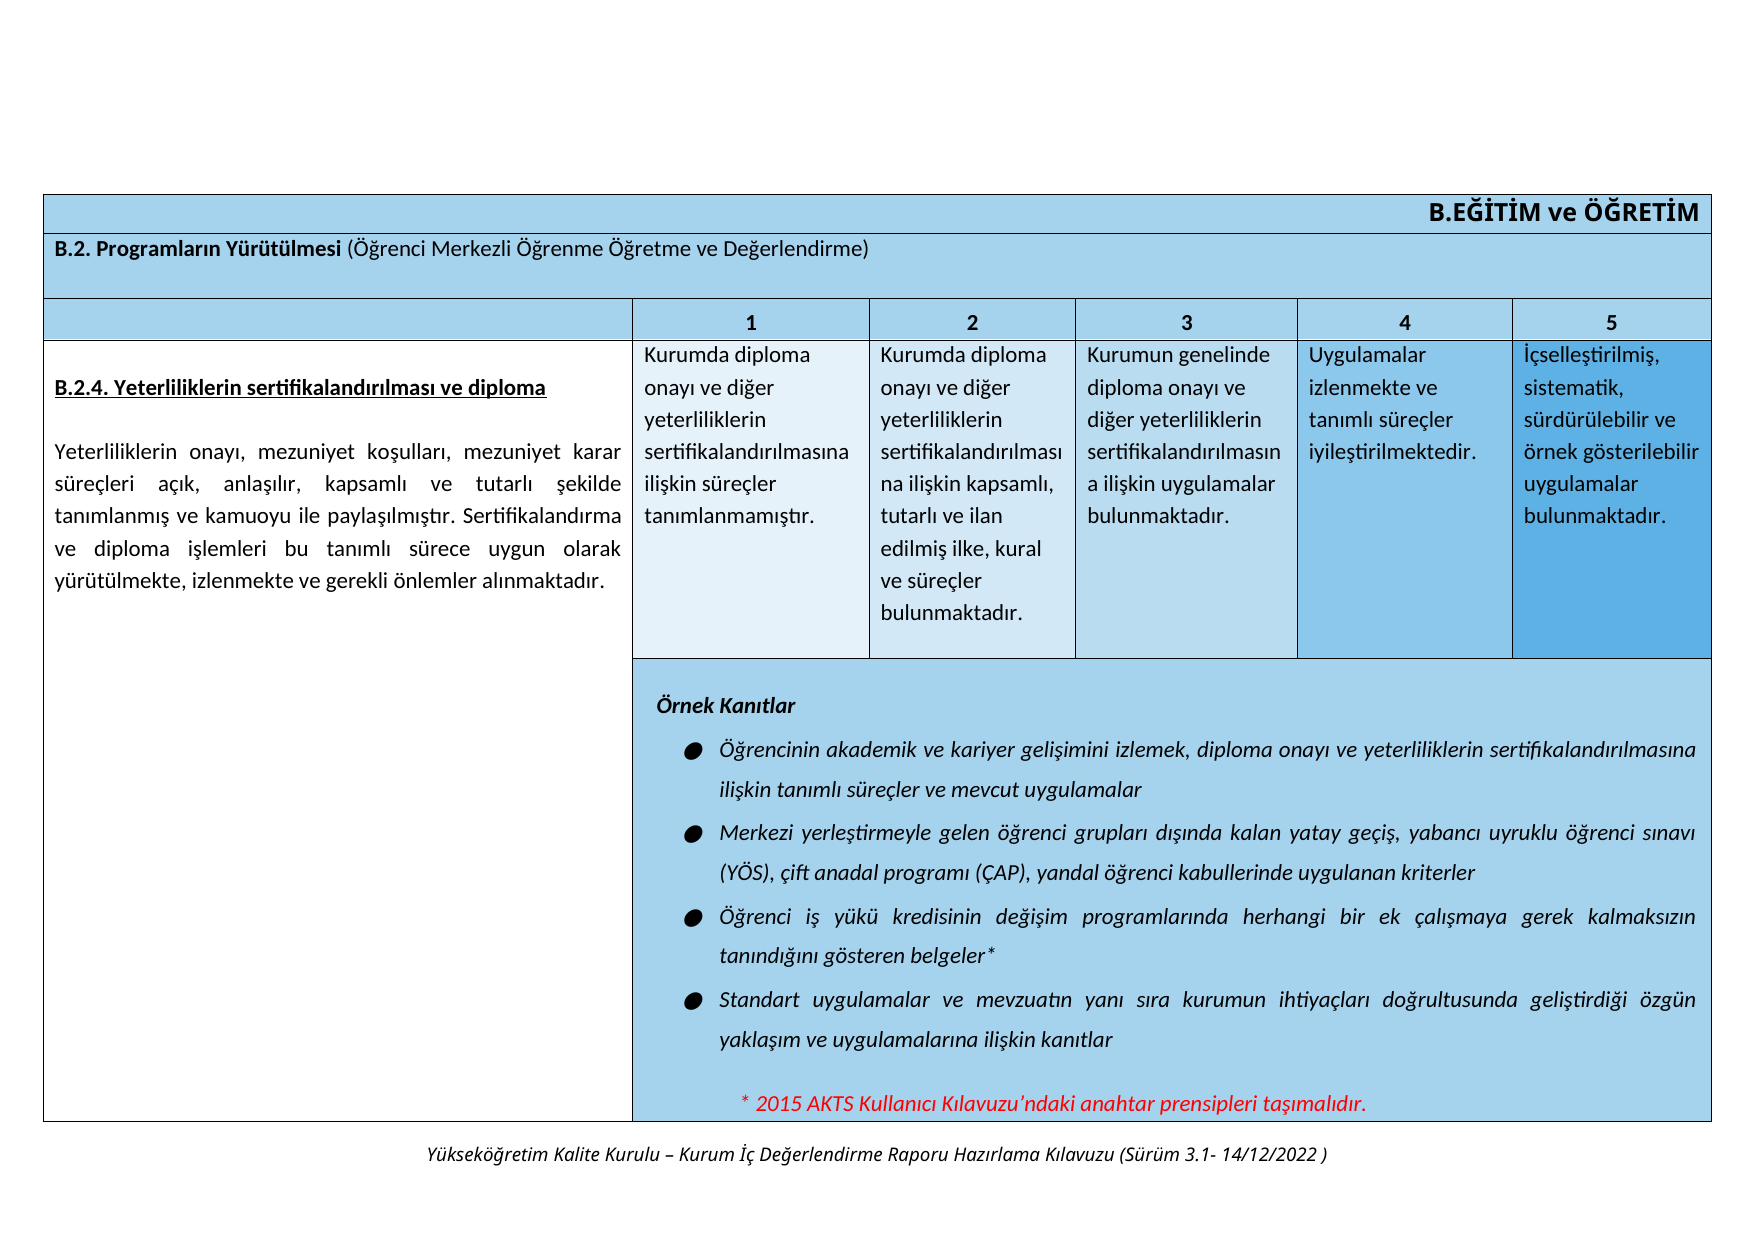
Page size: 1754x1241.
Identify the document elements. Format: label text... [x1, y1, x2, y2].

table_cell B.2. Programların Yürütülmesi (Öğrenci Merkezli Öğrenme Öğretme ve Değerlendirme) [44, 234, 1711, 298]
table_cell Uygulamalar izlenmekte ve tanımlı süreçler iyileştirilmektedir. [1298, 341, 1512, 658]
table_cell Kurumda diploma onayı ve diğer yeterliliklerin sertifikalandırılmasına ilişkin süreçler tanımlanmamıştır. [633, 341, 869, 658]
table_cell B.2.4. Yeterliliklerin sertifikalandırılması ve diploma Yeterliliklerin onayı, mezuniyet koşulları, mezuniyet karar süreçleri açık, anlaşılır, kapsamlı ve tutarlı şekilde tanımlanmış ve kamuoyu ile paylaşılmıştır. Sertifikalandırma ve diploma işlemleri bu tanımlı sürece uygun olarak yürütülmekte, izlenmekte ve gerekli önlemler alınmaktadır. [44, 341, 632, 1121]
table_cell 3 [1076, 299, 1297, 339]
table_cell Kurumun genelinde diploma onayı ve diğer yeterliliklerin sertifikalandırılmasına ilişkin uygulamalar bulunmaktadır. [1076, 341, 1297, 658]
table_cell Örnek Kanıtlar Öğrencinin akademik ve kariyer gelişimini izlemek, diploma onayı ve yeterliliklerin sertifikalandırılmasına ilişkin tanımlı süreçler ve mevcut uygulamalar Merkezi yerleştirmeyle gelen öğrenci grupları dışında kalan yatay geçiş, yabancı uyruklu öğrenci sınavı (YÖS), çift anadal programı (ÇAP), yandal öğrenci kabullerinde uygulanan kriterler Öğrenci iş yükü kredisinin değişim programlarında herhangi bir ek çalışmaya gerek kalmaksızın tanındığını gösteren belgeler* Standart uygulamalar ve mevzuatın yanı sıra kurumun ihtiyaçları doğrultusunda geliştirdiği özgün yaklaşım ve uygulamalarına ilişkin kanıtlar * 2015 AKTS Kullanıcı Kılavuzu’ndaki anahtar prensipleri taşımalıdır. [633, 659, 1711, 1121]
table_cell 5 [1513, 299, 1711, 339]
table_cell 1 [633, 299, 869, 339]
table_header B.EĞİTİM ve ÖĞRETİM [44, 195, 1711, 233]
table_cell Kurumda diploma onayı ve diğer yeterliliklerin sertifikalandırılmasına ilişkin kapsamlı, tutarlı ve ilan edilmiş ilke, kural ve süreçler bulunmaktadır. [870, 341, 1075, 658]
table_cell İçselleştirilmiş, sistematik, sürdürülebilir ve örnek gösterilebilir uygulamalar bulunmaktadır. [1513, 341, 1711, 658]
table_cell 4 [1298, 299, 1512, 339]
table_cell [44, 299, 632, 339]
table_cell 2 [870, 299, 1075, 339]
